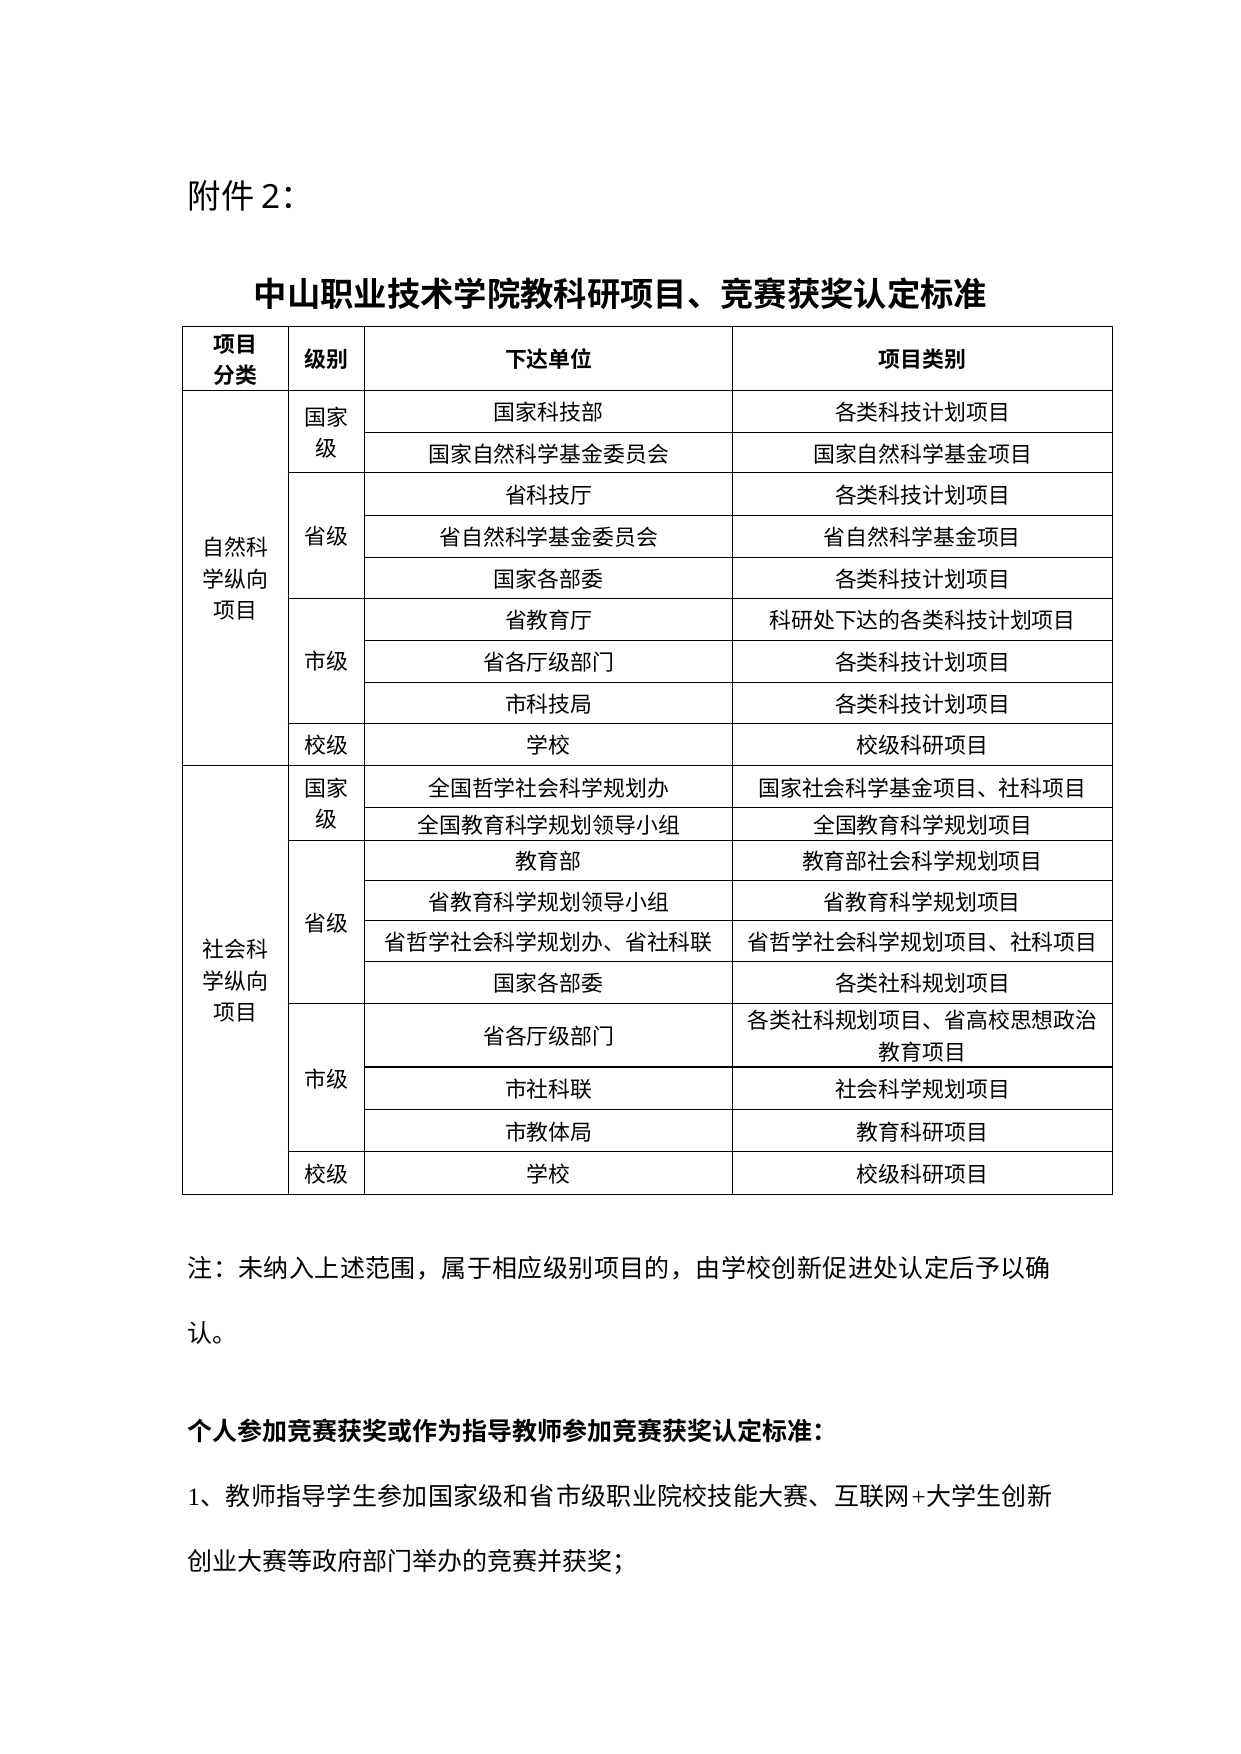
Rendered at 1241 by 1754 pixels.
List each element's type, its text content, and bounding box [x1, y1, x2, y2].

table_cell 省哲学社会科学规划办、省社科联 [365, 921, 732, 961]
text 附件2： [187, 162, 1053, 227]
table_cell 教育部社会科学规划项目 [733, 841, 1112, 880]
table_cell 省教育厅 [365, 599, 732, 640]
table_cell 全国教育科学规划领导小组 [365, 808, 732, 839]
table_cell 国家自然科学基金委员会 [365, 433, 732, 472]
text 中山职业技术学院教科研项目、竞赛获奖认定标准 [187, 259, 1053, 324]
table_header 项目类别 [733, 327, 1112, 389]
table_cell 省各厅级部门 [365, 641, 732, 682]
table_cell 自然科学纵向项目 [183, 391, 288, 765]
table_cell 全国教育科学规划项目 [733, 808, 1112, 839]
table_cell 教育科研项目 [733, 1110, 1112, 1151]
table_cell 省级 [289, 473, 364, 597]
table_cell 市教体局 [365, 1110, 732, 1151]
table_cell 各类科技计划项目 [733, 683, 1112, 722]
table_cell 省级 [289, 841, 364, 1003]
table_cell 校级科研项目 [733, 724, 1112, 765]
table_cell 国家各部委 [365, 962, 732, 1003]
table_cell 市社科联 [365, 1068, 732, 1109]
table_cell 省教育科学规划领导小组 [365, 881, 732, 920]
table_header 下达单位 [365, 327, 732, 389]
table_header 项目 分类 [183, 327, 288, 389]
table_cell 省教育科学规划项目 [733, 881, 1112, 920]
table_header 级别 [289, 327, 364, 389]
text 注：未纳入上述范围，属于相应级别项目的，由学校创新促进处认定后予以确认。 [187, 1234, 1053, 1364]
table_cell 校级 [289, 1152, 364, 1194]
table_cell 各类社科规划项目、省高校思想政治教育项目 [733, 1004, 1112, 1066]
table_cell 各类科技计划项目 [733, 473, 1112, 515]
table_cell 校级 [289, 724, 364, 765]
table_cell 省哲学社会科学规划项目、社科项目 [733, 921, 1112, 961]
table_cell 各类社科规划项目 [733, 962, 1112, 1003]
table_cell 各类科技计划项目 [733, 641, 1112, 682]
table_cell 市科技局 [365, 683, 732, 722]
table_cell 学校 [365, 1152, 732, 1194]
table_cell 科研处下达的各类科技计划项目 [733, 599, 1112, 640]
table_cell 国家自然科学基金项目 [733, 433, 1112, 472]
table_cell 全国哲学社会科学规划办 [365, 766, 732, 807]
table_cell 国家级 [289, 766, 364, 839]
text 1、教师指导学生参加国家级和省市级职业院校技能大赛、互联网+大学生创新创业大赛等政府部门举办的竞赛并获奖； [187, 1462, 1053, 1592]
table_cell 社会科学纵向项目 [183, 766, 288, 1194]
table_cell 国家级 [289, 391, 364, 472]
table_cell 市级 [289, 599, 364, 722]
table_cell 省自然科学基金项目 [733, 516, 1112, 557]
table_cell 国家各部委 [365, 558, 732, 597]
table_cell 教育部 [365, 841, 732, 880]
table_cell 校级科研项目 [733, 1152, 1112, 1194]
table_cell 国家社会科学基金项目、社科项目 [733, 766, 1112, 807]
table_cell 市级 [289, 1004, 364, 1151]
table_cell 省自然科学基金委员会 [365, 516, 732, 557]
table_cell 学校 [365, 724, 732, 765]
table_cell 各类科技计划项目 [733, 391, 1112, 432]
text 个人参加竞赛获奖或作为指导教师参加竞赛获奖认定标准： [187, 1397, 1053, 1462]
table_cell 省各厅级部门 [365, 1004, 732, 1066]
table_cell 社会科学规划项目 [733, 1068, 1112, 1109]
table_cell 各类科技计划项目 [733, 558, 1112, 597]
table_cell 国家科技部 [365, 391, 732, 432]
table_cell 省科技厅 [365, 473, 732, 515]
